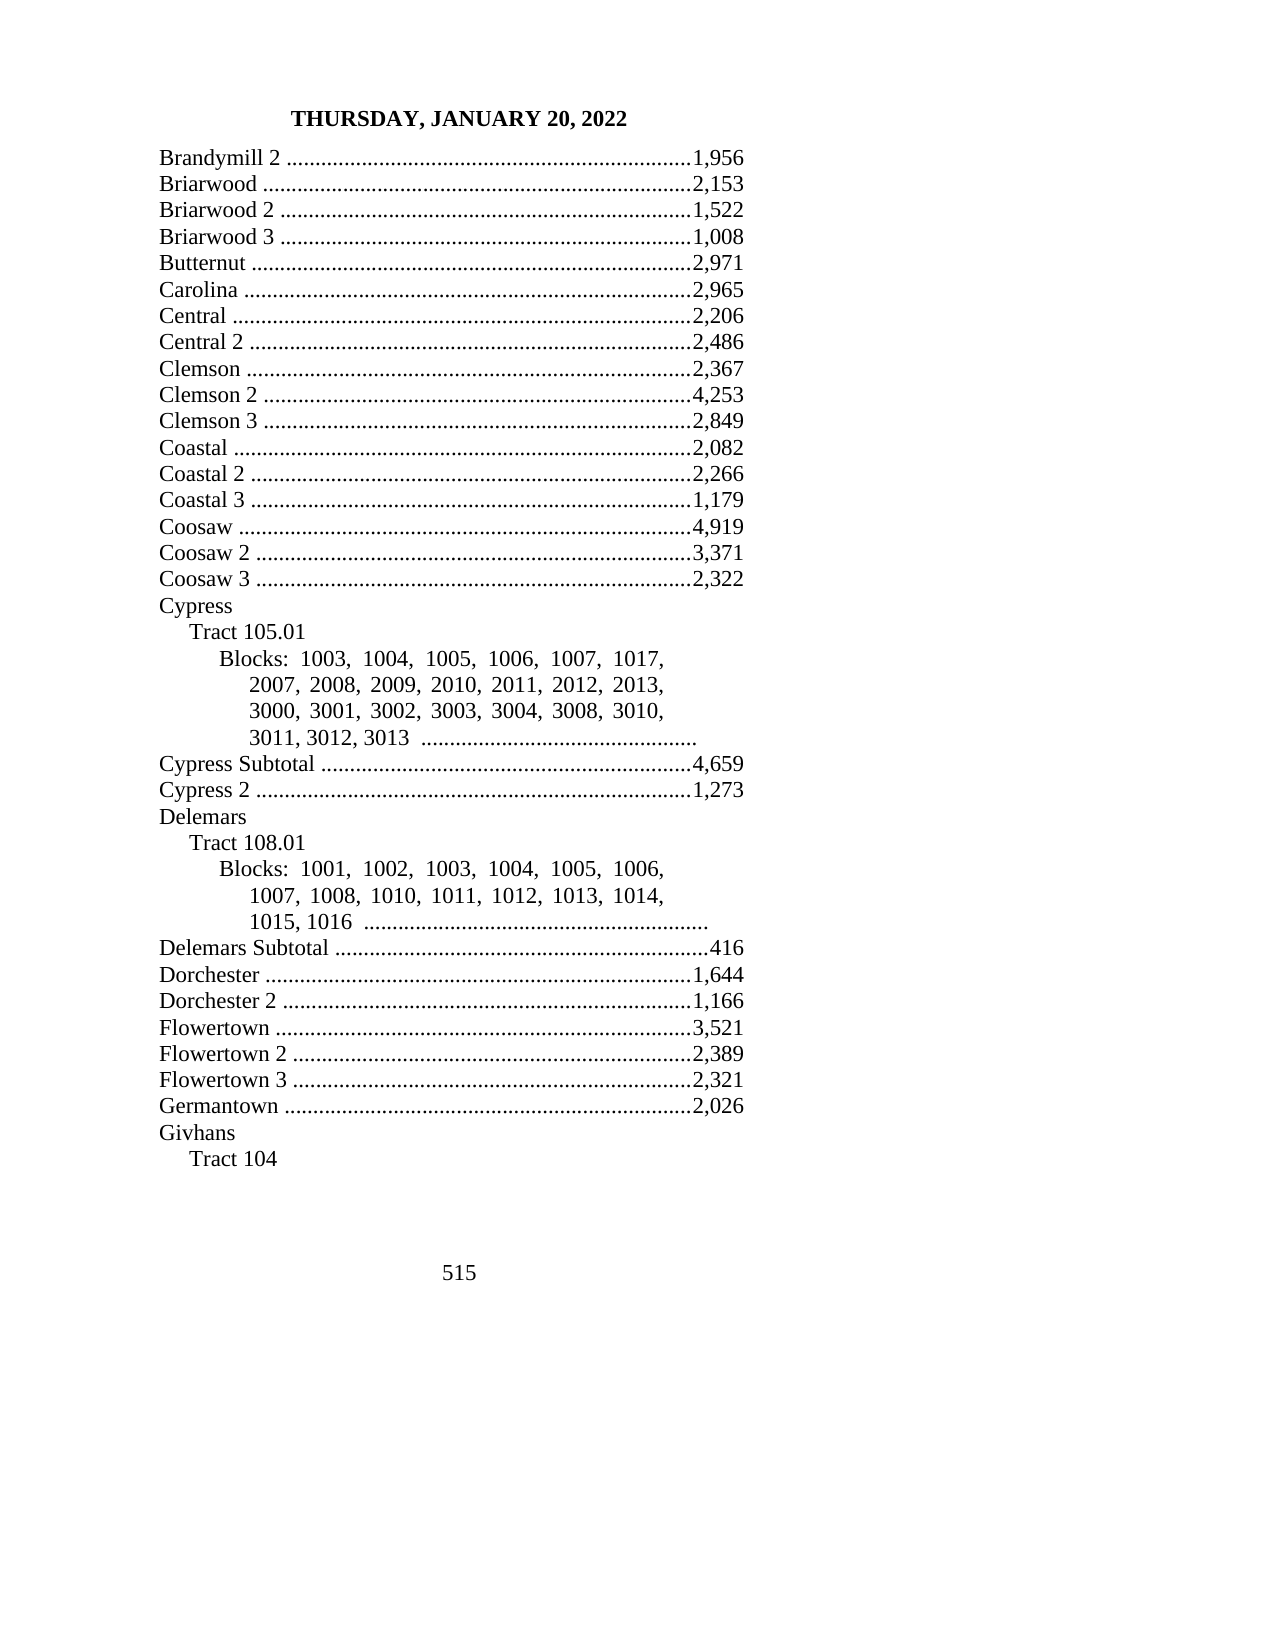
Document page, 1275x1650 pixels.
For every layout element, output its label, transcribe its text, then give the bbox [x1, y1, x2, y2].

text Cypress [159, 592, 789, 618]
text Butternut 2,971 [159, 249, 789, 276]
text Briarwood 2 1,522 [159, 197, 789, 223]
text Coastal 2 2,266 [159, 460, 789, 486]
text Tract 105.01 [189, 618, 789, 644]
text Tract 108.01 [189, 829, 789, 855]
text Germantown 2,026 [159, 1093, 789, 1119]
text Central 2,206 [159, 302, 789, 328]
text Flowertown 3 2,321 [159, 1066, 789, 1093]
text Coastal 3 1,179 [159, 486, 789, 513]
text Coastal 2,082 [159, 434, 789, 460]
text Givhans [159, 1119, 789, 1145]
text Coosaw 2 3,371 [159, 539, 789, 566]
text Dorchester 1,644 [159, 961, 789, 987]
text Tract 104 [189, 1145, 789, 1172]
text Clemson 2,367 [159, 355, 789, 381]
text Cypress Subtotal 4,659 [159, 750, 789, 776]
text Clemson 2 4,253 [159, 381, 789, 407]
text Brandymill 2 1,956 [159, 144, 789, 170]
text Briarwood 3 1,008 [159, 223, 789, 249]
text Flowertown 2 2,389 [159, 1040, 789, 1066]
text Coosaw 3 2,322 [159, 566, 789, 592]
text Dorchester 2 1,166 [159, 987, 789, 1013]
text Clemson 3 2,849 [159, 407, 789, 434]
text Central 2 2,486 [159, 328, 789, 355]
text Delemars [159, 803, 789, 829]
text Blocks: 1003, 1004, 1005, 1006, 1007, 1017, 2007, 2008, 2009, 2010, 2011, 2012, 2013, 3000, 3001, 3002, 3003, 3004, 3008, 3010, 3011, 3012, 3013 4659 [219, 644, 664, 750]
text Blocks: 1001, 1002, 1003, 1004, 1005, 1006, 1007, 1008, 1010, 1011, 1012, 1013, 1014, 1015, 1016 416 [219, 855, 664, 934]
text Briarwood 2,153 [159, 170, 789, 197]
text Flowertown 3,521 [159, 1013, 789, 1040]
text Delemars Subtotal 416 [159, 934, 789, 961]
text Coosaw 4,919 [159, 513, 789, 539]
text Carolina 2,965 [159, 276, 789, 302]
text Cypress 2 1,273 [159, 776, 789, 803]
